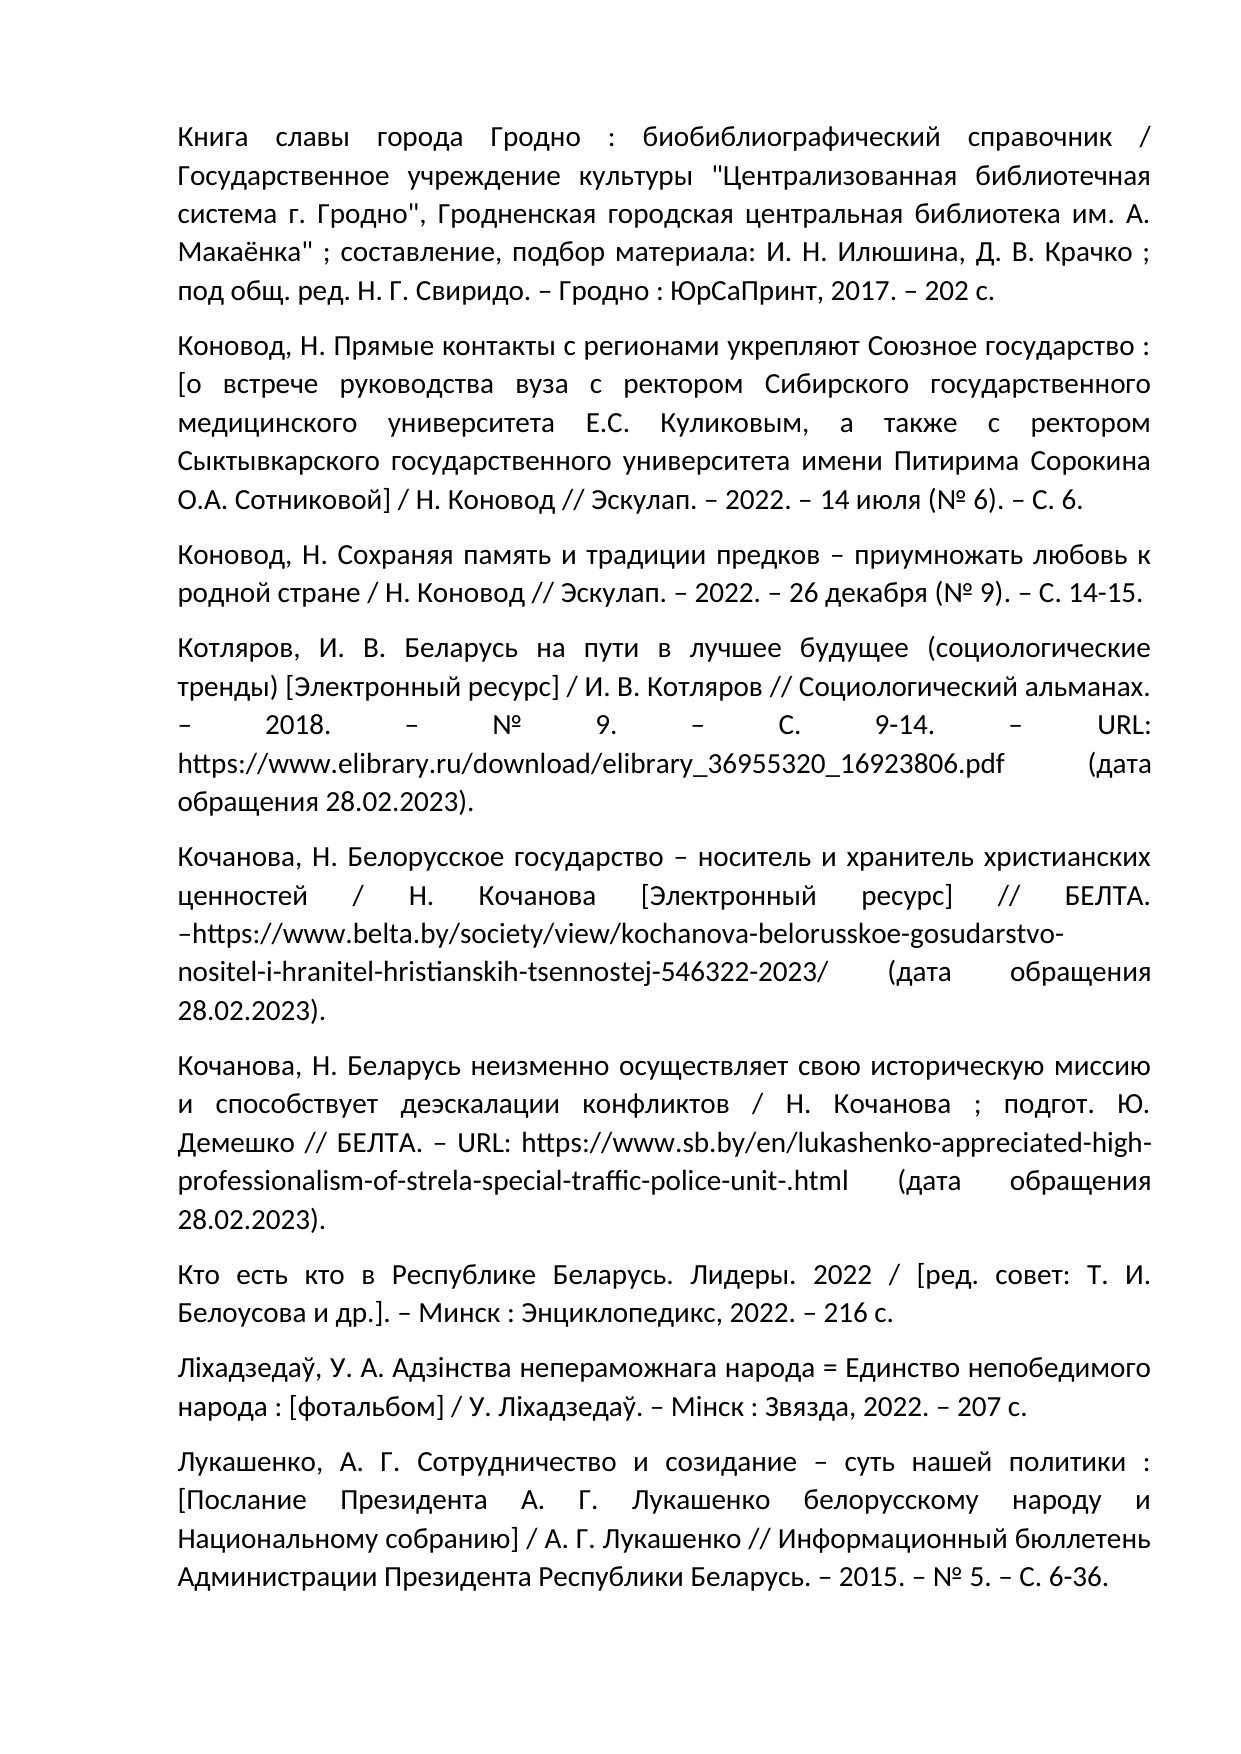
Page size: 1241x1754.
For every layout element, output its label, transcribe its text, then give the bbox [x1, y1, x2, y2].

text Кто есть кто в Республике Беларусь. Лидеры. 2022 / [ред. совет: Т. И. Белоусова и др.]. – Минск : Энциклопедикс, 2022. – 216 с. [177, 1256, 1152, 1330]
text Книга славы города Гродно : биобиблиографический справочник / Государственное учреждение культуры "Централизованная библиотечная система г. Гродно", Гродненская городская центральная библиотека им. А. Макаёнка" ; составление, подбор материала: И. Н. Илюшина, Д. В. Крачко ; под общ. ред. Н. Г. Свиридо. – Гродно : ЮрСаПринт, 2017. – 202 с. [177, 118, 1152, 307]
text Котляров, И. В. Беларусь на пути в лучшее будущее (социологические тренды) [Электронный ресурс] / И. В. Котляров // Социологический альманах. – 2018. – № 9. – С. 9-14. – URL: https://www.elibrary.ru/download/elibrary_36955320_16923806.pdf (дата обращения 28.02.2023). [177, 629, 1152, 819]
text Коновод, Н. Прямые контакты с регионами укрепляют Союзное государство : [о встрече руководства вуза с ректором Сибирского государственного медицинского университета Е.С. Куликовым, а также с ректором Сыктывкарского государственного университета имени Питирима Сорокина О.А. Сотниковой] / Н. Коновод // Эскулап. – 2022. – 14 июля (№ 6). – С. 6. [177, 327, 1152, 516]
text Коновод, Н. Сохраняя память и традиции предков – приумножать любовь к родной стране / Н. Коновод // Эскулап. – 2022. – 26 декабря (№ 9). – С. 14-15. [177, 536, 1152, 610]
text Кочанова, Н. Беларусь неизменно осуществляет свою историческую миссию и способствует деэскалации конфликтов / Н. Кочанова ; подгот. Ю. Демешко // БЕЛТА. – URL: https://www.sb.by/en/lukashenko-appreciated-high-professionalism-of-strela-special-traffic-police-unit-.html (дата обращения 28.02.2023). [177, 1047, 1152, 1236]
text Кочанова, Н. Белорусское государство – носитель и хранитель христианских ценностей / Н. Кочанова [Электронный ресурс] // БЕЛТА. –https://www.belta.by/society/view/kochanova-belorusskoe-gosudarstvo-nositel-i-hranitel-hristianskih-tsennostej-546322-2023/ (дата обращения 28.02.2023). [177, 838, 1152, 1028]
text Лукашенко, А. Г. Сотрудничество и созидание – суть нашей политики : [Послание Президента А. Г. Лукашенко белорусскому народу и Национальному собранию] / А. Г. Лукашенко // Информационный бюллетень Администрации Президента Республики Беларусь. – 2015. – № 5. – С. 6-36. [177, 1443, 1152, 1594]
text Ліхадзедаў, У. А. Адзінства непераможнага народа = Единство непобедимого народа : [фотальбом] / У. Ліхадзедаў. – Мінск : Звязда, 2022. – 207 с. [177, 1349, 1152, 1423]
